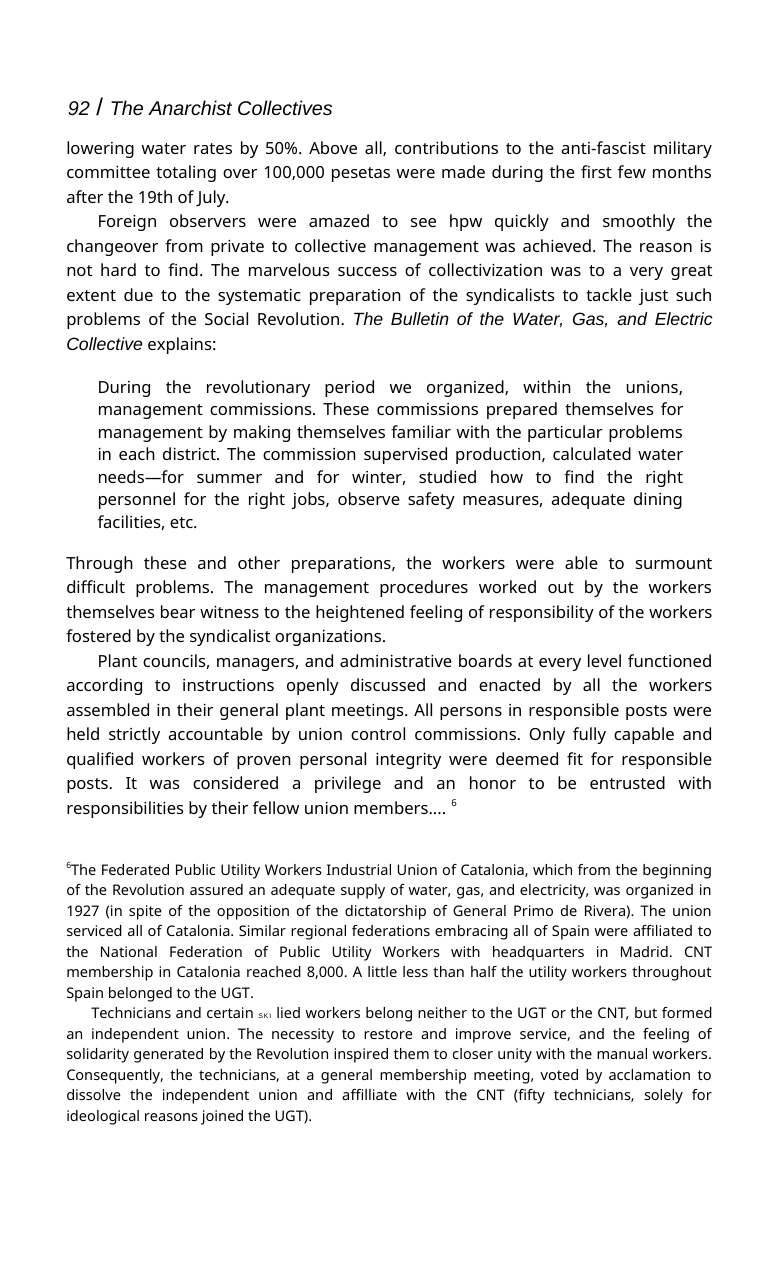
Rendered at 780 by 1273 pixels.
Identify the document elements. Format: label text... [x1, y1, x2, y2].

text Through these and other preparations, the workers were able to surmount difficult problems. The management procedures worked out by the workers themselves bear witness to the heightened feeling of responsibility of the workers fostered by the syndicalist organizations. [66, 550, 713, 648]
text Plant councils, managers, and administrative boards at every level functioned according to instructions openly discussed and enacted by all the workers assembled in their general plant meetings. All persons in responsible posts were held strictly accountable by union control commissions. Only fully capable and qualified workers of proven personal integrity were deemed fit for responsible posts. It was considered a privilege and an honor to be entrusted with responsibilities by their fellow union members.... 6 [66, 648, 713, 819]
text 92 / The Anarchist Collectives [68, 96, 333, 120]
text 6The Federated Public Utility Workers Industrial Union of Catalonia, which from the beginning of the Revolution assured an adequate supply of water, gas, and electricity, was organized in 1927 (in spite of the opposition of the dictatorship of General Primo de Rivera). The union serviced all of Catalonia. Similar regional federations embracing all of Spain were affiliated to the National Federation of Public Utility Workers with headquarters in Madrid. CNT membership in Catalonia reached 8,000. A little less than half the utility workers throughout Spain belonged to the UGT. [66, 859, 713, 1002]
text Technicians and certain ski lied workers belong neither to the UGT or the CNT, but formed an independent union. The necessity to restore and improve service, and the feeling of solidarity generated by the Revolution inspired them to closer unity with the manual workers. Consequently, the technicians, at a general membership meeting, voted by acclamation to dissolve the independent union and affilliate with the CNT (fifty technicians, solely for ideological reasons joined the UGT). [66, 1002, 713, 1125]
text lowering water rates by 50%. Above all, contributions to the anti-fascist military committee totaling over 100,000 pesetas were made during the first few months after the 19th of July. [66, 134, 713, 208]
text During the revolutionary period we organized, within the unions, management commissions. These commissions prepared themselves for management by making themselves familiar with the particular problems in each district. The commission supervised production, calculated water needs—for summer and for winter, studied how to find the right personnel for the right jobs, observe safety measures, adequate dining facilities, etc. [97, 375, 684, 533]
text Foreign observers were amazed to see hpw quickly and smoothly the changeover from private to collective management was achieved. The reason is not hard to find. The marvelous success of collectivization was to a very great extent due to the systematic preparation of the syndicalists to tackle just such problems of the Social Revolution. The Bulletin of the Water, Gas, and Electric Collective explains: [66, 208, 713, 355]
